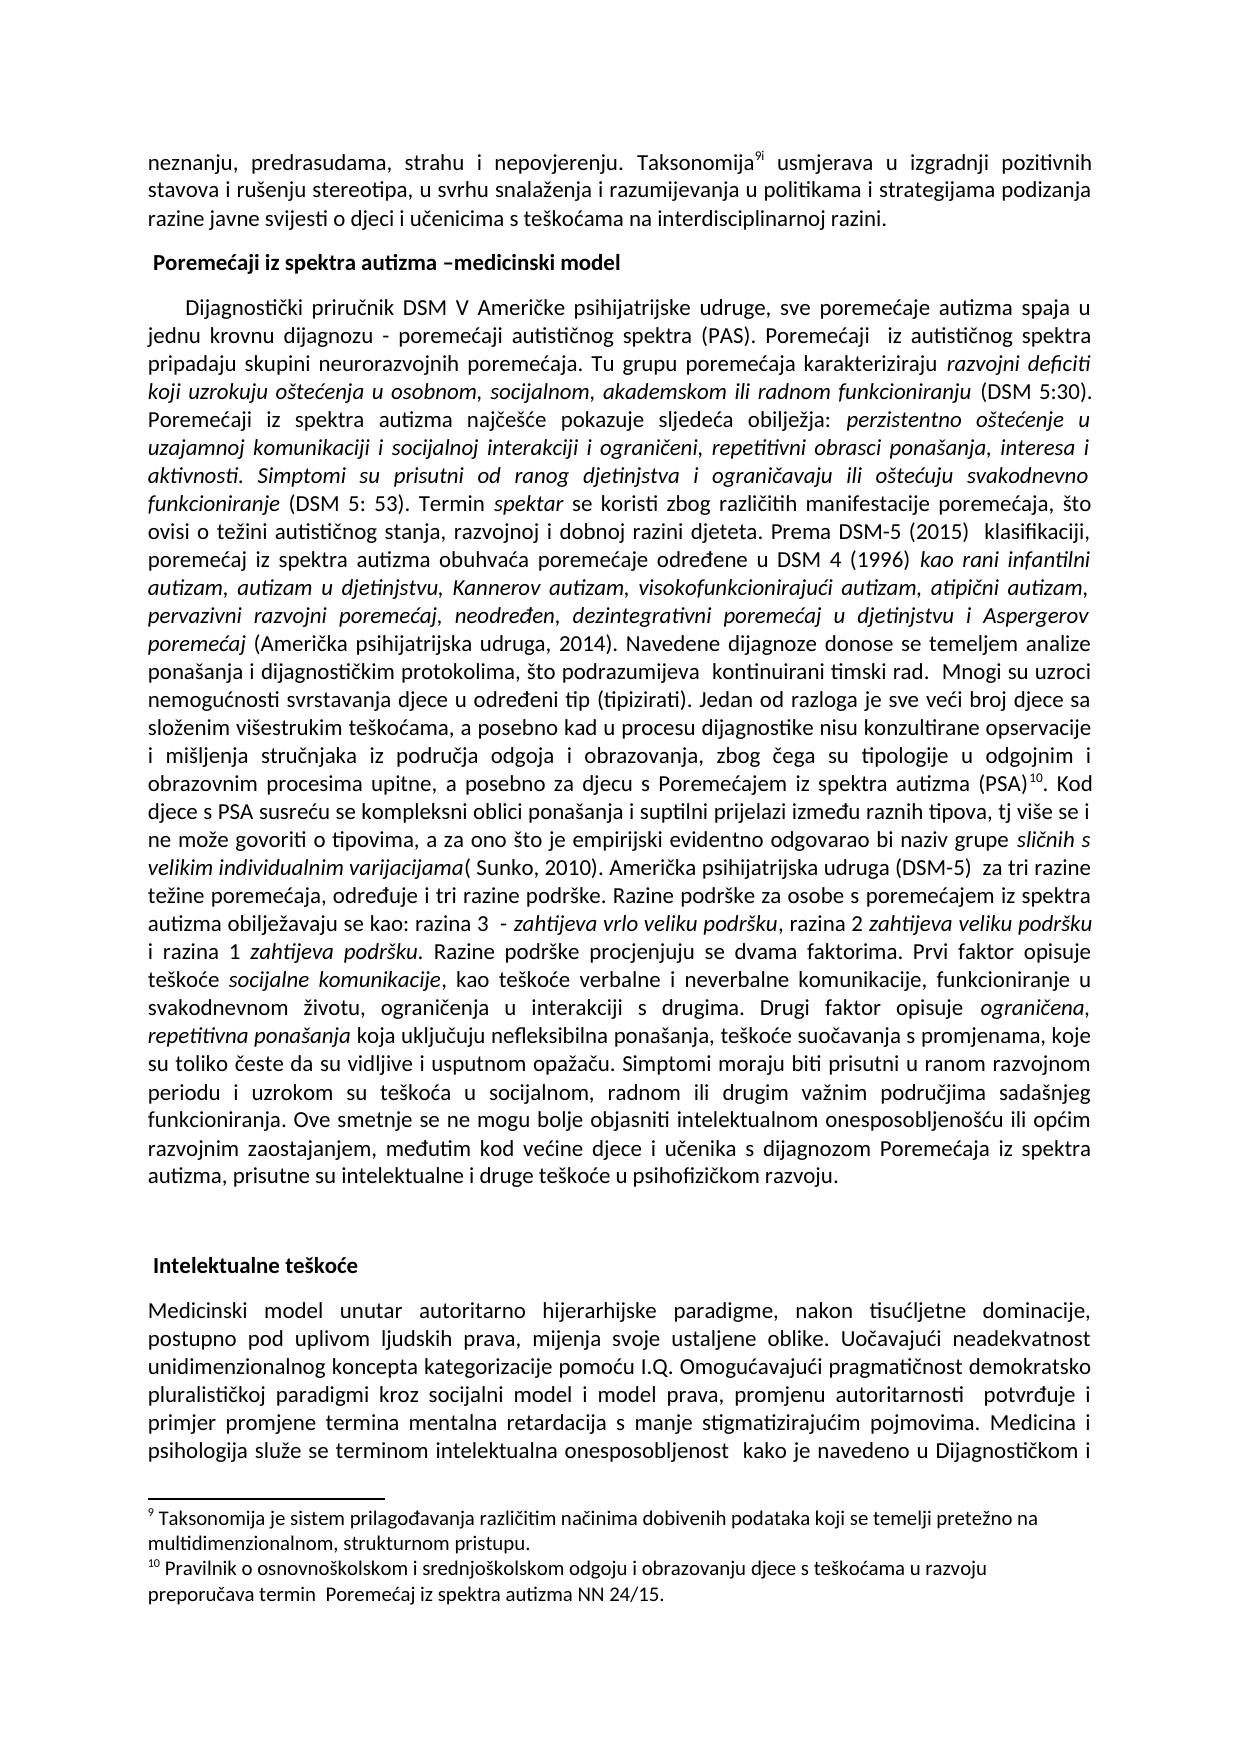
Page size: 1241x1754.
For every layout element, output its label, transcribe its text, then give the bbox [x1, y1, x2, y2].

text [148, 148, 1093, 232]
text Intelektualne teškoće [148, 1251, 1093, 1279]
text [148, 1296, 1093, 1464]
text Dijagnostički priručnik DSM V Američke psihijatrijske udruge, sve poremećaje autizma spaja u jednu krovnu dijagnozu - poremećaji autističnog spektra (PAS). Poremećaji iz autističnog spektra pripadaju skupini neurorazvojnih poremećaja. Tu grupu poremećaja karakteriziraju razvojni deficiti koji uzrokuju oštećenja u osobnom, socijalnom, akademskom ili radnom funkcioniranju (DSM 5:30). Poremećaji iz spektra autizma najčešće pokazuje sljedeća obilježja: perzistentno oštećenje u uzajamnoj komunikaciji i socijalnoj interakciji i ograničeni, repetitivni obrasci ponašanja, interesa i aktivnosti. Simptomi su prisutni od ranog djetinjstva i ograničavaju ili oštećuju svakodnevno funkcioniranje (DSM 5: 53). Termin spektar se koristi zbog različitih manifestacije poremećaja, što ovisi o težini autističnog stanja, razvojnoj i dobnoj razini djeteta. Prema DSM-5 (2015) klasifikaciji, poremećaj iz spektra autizma obuhvaća poremećaje određene u DSM 4 (1996) kao rani infantilni autizam, autizam u djetinjstvu, Kannerov autizam, visokofunkcionirajući autizam, atipični autizam, pervazivni razvojni poremećaj, neodređen, dezintegrativni poremećaj u djetinjstvu i Aspergerov poremećaj (Američka psihijatrijska udruga, 2014). Navedene dijagnoze donose se temeljem analize ponašanja i dijagnostičkim protokolima, što podrazumijeva kontinuirani timski rad. Mnogi su uzroci nemogućnosti svrstavanja djece u određeni tip (tipizirati). Jedan od razloga je sve veći broj djece sa složenim višestrukim teškoćama, a posebno kad u procesu dijagnostike nisu konzultirane opservacije i mišljenja stručnjaka iz područja odgoja i obrazovanja, zbog čega su tipologije u odgojnim i obrazovnim procesima upitne, a posebno za djecu s Poremećajem iz spektra autizma (PSA). Kod djece s PSA susreću se kompleksni oblici ponašanja i suptilni prijelazi između raznih tipova, tj više se i ne može govoriti o tipovima, a za ono što je empirijski evidentno odgovarao bi naziv grupe sličnih s velikim individualnim varijacijama( Sunko, 2010). Američka psihijatrijska udruga (DSM-5) za tri razine težine poremećaja, određuje i tri razine podrške. Razine podrške za osobe s poremećajem iz spektra autizma obilježavaju se kao: razina 3 - zahtijeva vrlo veliku podršku, razina 2 zahtijeva veliku podršku i razina 1 zahtijeva podršku. Razine podrške procjenjuju se dvama faktorima. Prvi faktor opisuje teškoće socijalne komunikacije, kao teškoće verbalne i neverbalne komunikacije, funkcioniranje u svakodnevnom životu, ograničenja u interakciji s drugima. Drugi faktor opisuje ograničena, repetitivna ponašanja koja uključuju nefleksibilna ponašanja, teškoće suočavanja s promjenama, koje su toliko česte da su vidljive i usputnom opažaču. Simptomi moraju biti prisutni u ranom razvojnom periodu i uzrokom su teškoća u socijalnom, radnom ili drugim važnim područjima sadašnjeg funkcioniranja. Ove smetnje se ne mogu bolje objasniti intelektualnom onesposobljenošću ili općim razvojnim zaostajanjem, međutim kod većine djece i učenika s dijagnozom Poremećaja iz spektra autizma, prisutne su intelektualne i druge teškoće u psihofizičkom razvoju. [148, 293, 1093, 1190]
text Poremećaji iz spektra autizma –medicinski model [148, 248, 1093, 276]
